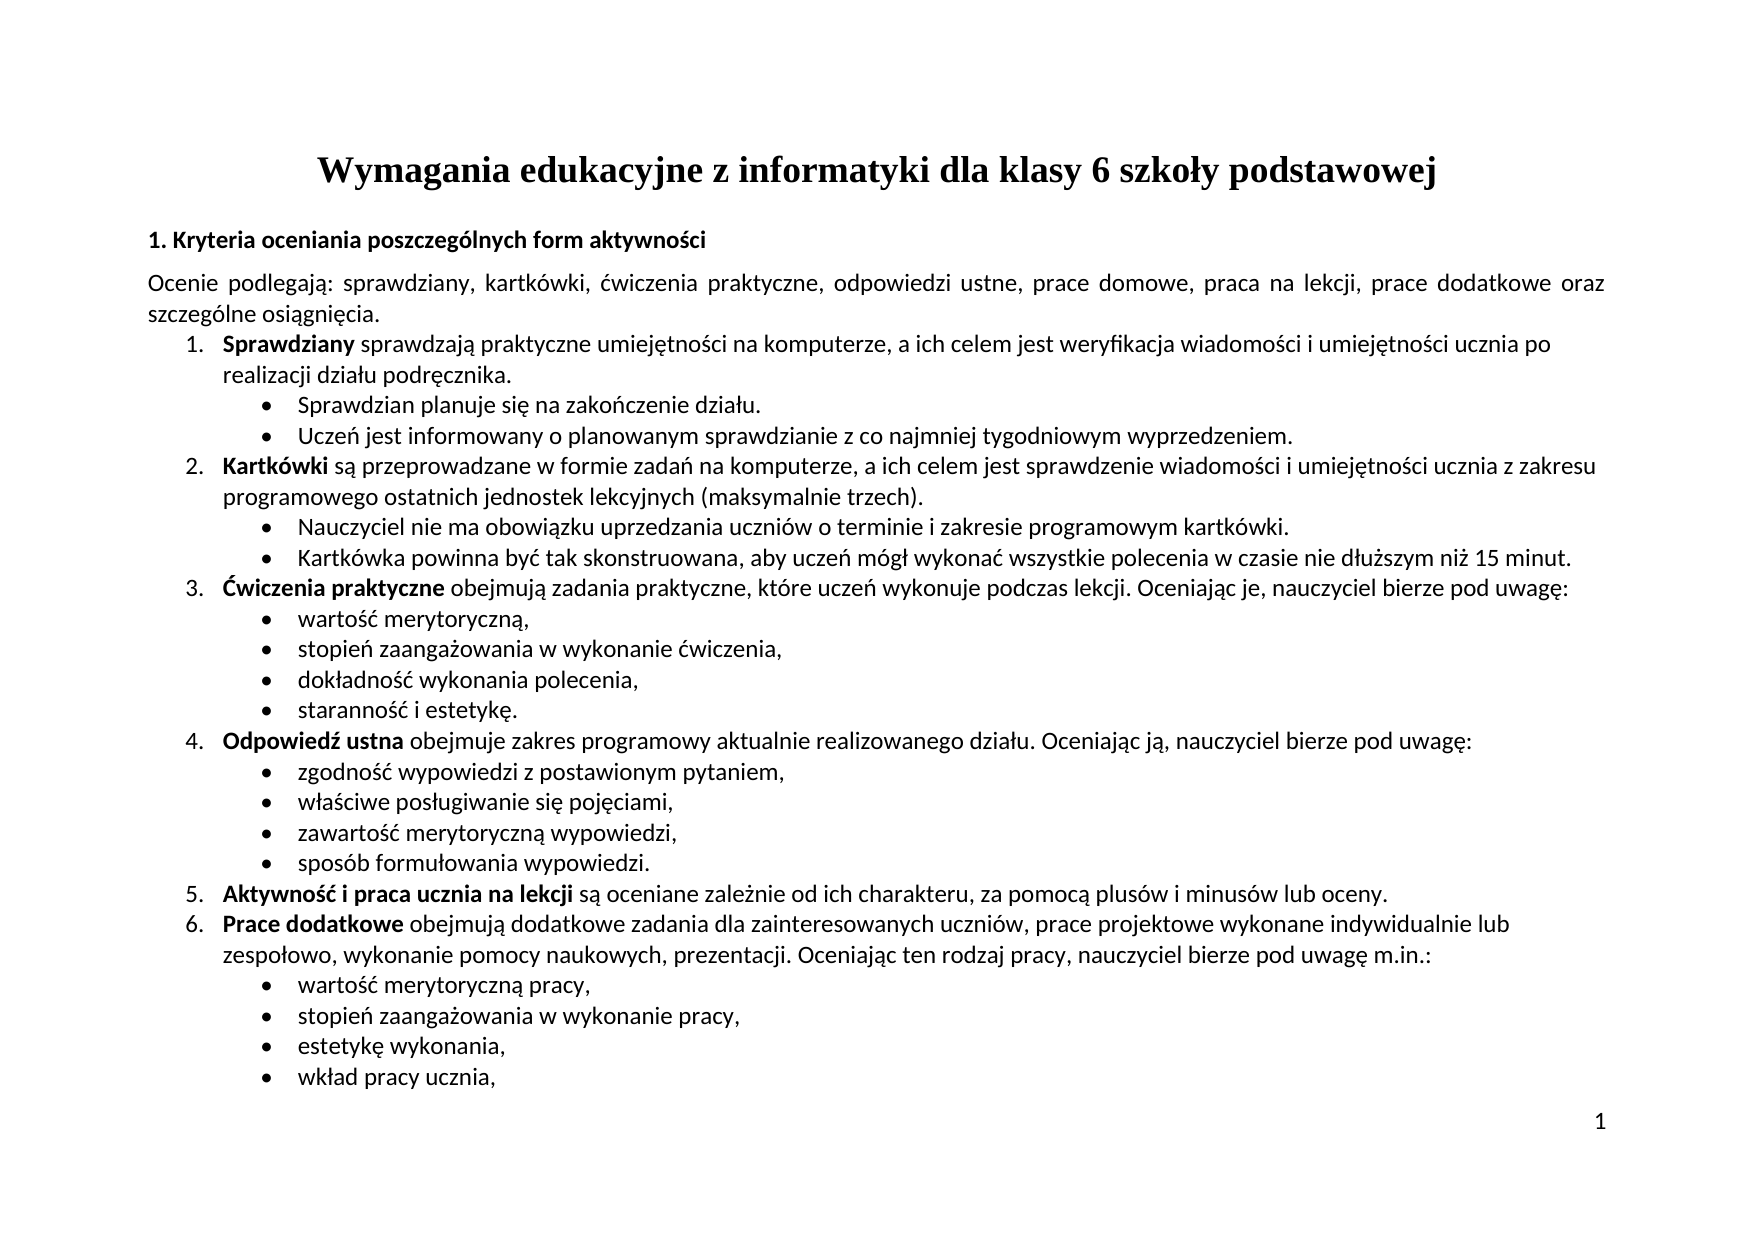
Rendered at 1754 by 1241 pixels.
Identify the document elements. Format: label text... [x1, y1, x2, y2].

list właściwe posługiwanie się pojęciami, [260, 786, 1606, 817]
text Ocenie podlegają: sprawdziany, kartkówki, ćwiczenia praktyczne, odpowiedzi ustne, prace domowe, praca na lekcji, prace dodatkowe oraz szczególne osiągnięcia. [148, 267, 1606, 328]
list estetykę wykonania, [260, 1030, 1606, 1061]
list stopień zaangażowania w wykonanie ćwiczenia, [260, 633, 1606, 664]
list Kartkówki są przeprowadzane w formie zadań na komputerze, a ich celem jest sprawdzenie wiadomości i umiejętności ucznia z zakresu programowego ostatnich jednostek lekcyjnych (maksymalnie trzech). [185, 450, 1606, 511]
list wkład pracy ucznia, [260, 1061, 1606, 1091]
list Ćwiczenia praktyczne obejmują zadania praktyczne, które uczeń wykonuje podczas lekcji. Oceniając je, nauczyciel bierze pod uwagę: [185, 572, 1606, 603]
list stopień zaangażowania w wykonanie pracy, [260, 1000, 1606, 1030]
list zgodność wypowiedzi z postawionym pytaniem, [260, 756, 1606, 786]
list zawartość merytoryczną wypowiedzi, [260, 817, 1606, 847]
list Aktywność i praca ucznia na lekcji są oceniane zależnie od ich charakteru, za pomocą plusów i minusów lub oceny. [185, 878, 1606, 908]
list Sprawdziany sprawdzają praktyczne umiejętności na komputerze, a ich celem jest weryfikacja wiadomości i umiejętności ucznia po realizacji działu podręcznika. [185, 328, 1606, 389]
list Odpowiedź ustna obejmuje zakres programowy aktualnie realizowanego działu. Oceniając ją, nauczyciel bierze pod uwagę: [185, 725, 1606, 756]
list staranność i estetykę. [260, 694, 1606, 725]
list Kartkówka powinna być tak skonstruowana, aby uczeń mógł wykonać wszystkie polecenia w czasie nie dłuższym niż 15 minut. [260, 542, 1606, 572]
list Uczeń jest informowany o planowanym sprawdzianie z co najmniej tygodniowym wyprzedzeniem. [260, 420, 1606, 450]
list dokładność wykonania polecenia, [260, 664, 1606, 694]
text 1. Kryteria oceniania poszczególnych form aktywności [148, 224, 1606, 255]
list Nauczyciel nie ma obowiązku uprzedzania uczniów o terminie i zakresie programowym kartkówki. [260, 511, 1606, 542]
list Sprawdzian planuje się na zakończenie działu. [260, 389, 1606, 420]
list wartość merytoryczną, [260, 603, 1606, 633]
list Prace dodatkowe obejmują dodatkowe zadania dla zainteresowanych uczniów, prace projektowe wykonane indywidualnie lub zespołowo, wykonanie pomocy naukowych, prezentacji. Oceniając ten rodzaj pracy, nauczyciel bierze pod uwagę m.in.: [185, 908, 1606, 969]
list sposób formułowania wypowiedzi. [260, 847, 1606, 878]
text Wymagania edukacyjne z informatyki dla klasy 6 szkoły podstawowej [148, 148, 1606, 191]
list wartość merytoryczną pracy, [260, 969, 1606, 1000]
